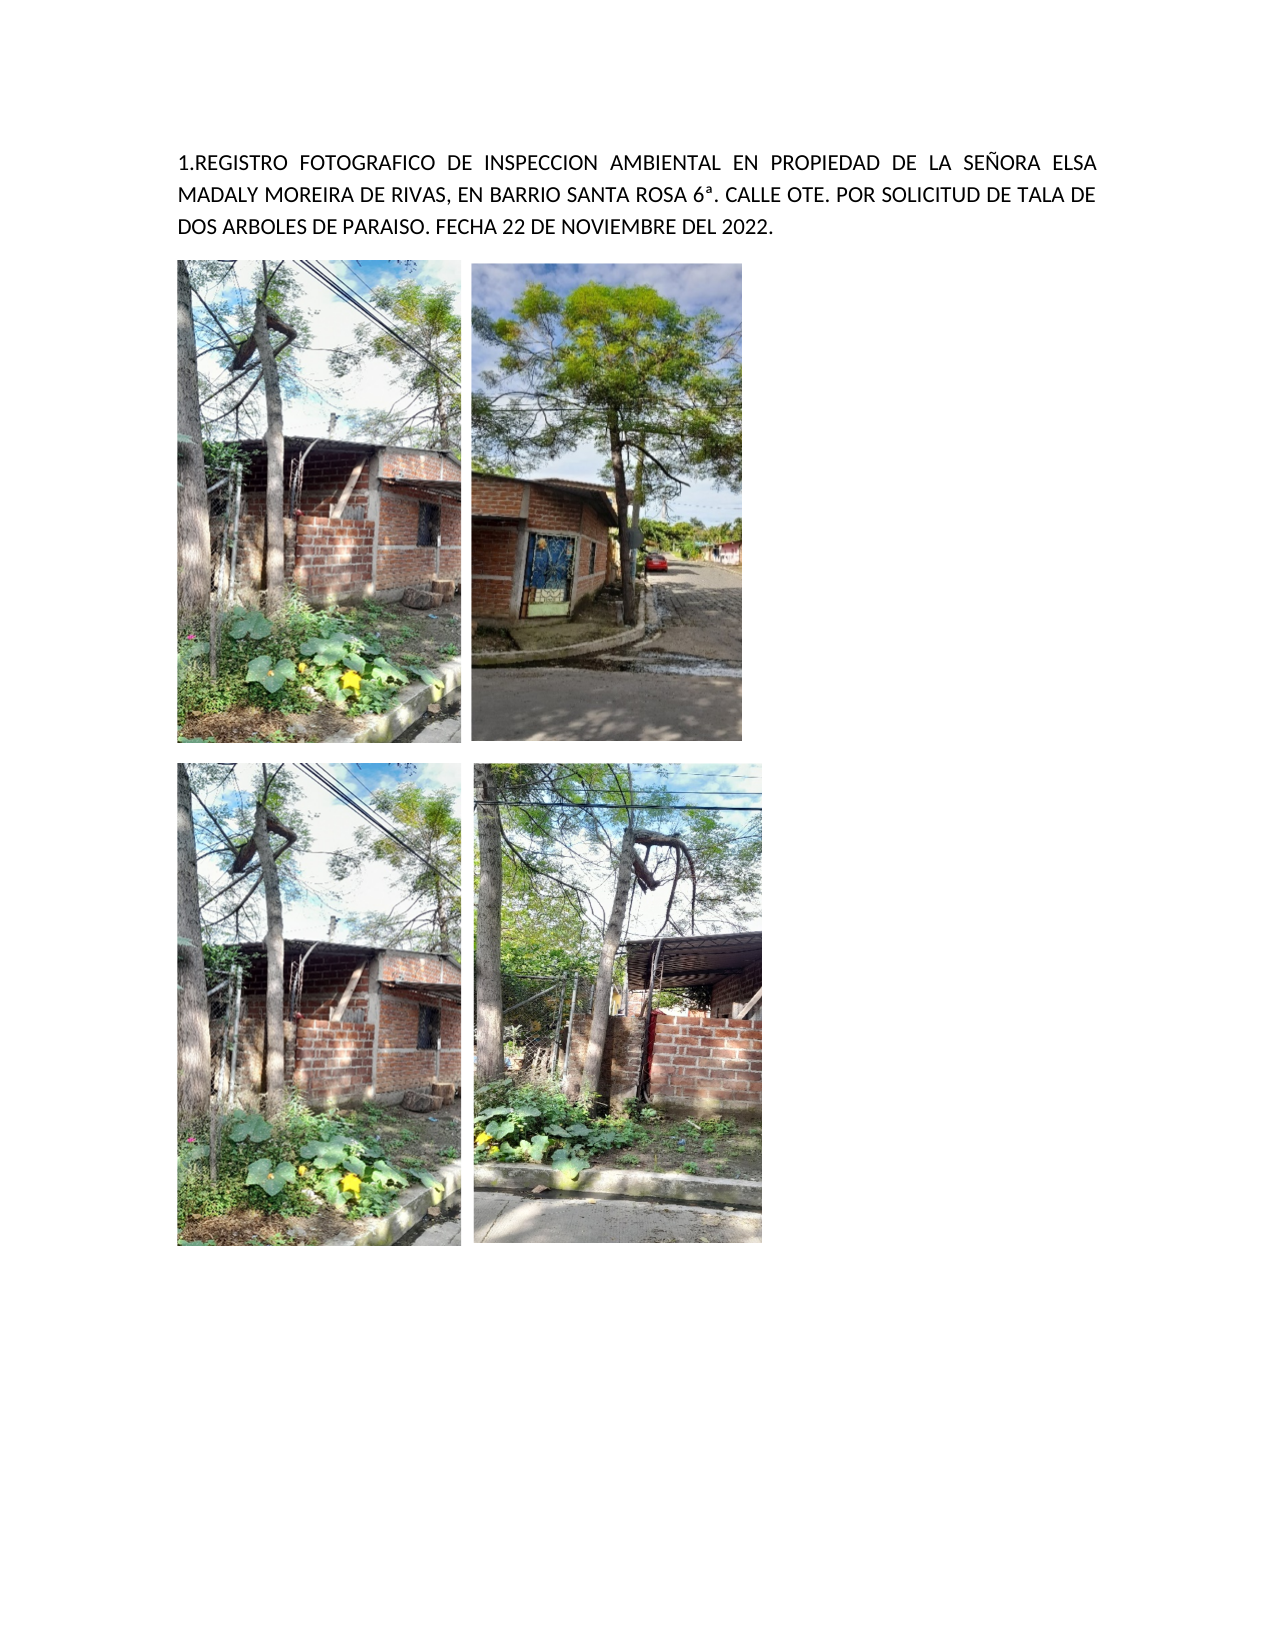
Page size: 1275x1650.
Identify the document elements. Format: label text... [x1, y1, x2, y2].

picture [472, 264, 742, 741]
picture [474, 764, 762, 1243]
text 1.REGISTRO FOTOGRAFICO DE INSPECCION AMBIENTAL EN PROPIEDAD DE LA SEÑORA ELSA MADALY MOREIRA DE RIVAS, EN BARRIO SANTA ROSA 6ª. CALLE OTE. POR SOLICITUD DE TALA DE DOS ARBOLES DE PARAISO. FECHA 22 DE NOVIEMBRE DEL 2022. [177, 148, 1098, 240]
picture [177, 260, 462, 743]
picture [177, 763, 462, 1246]
